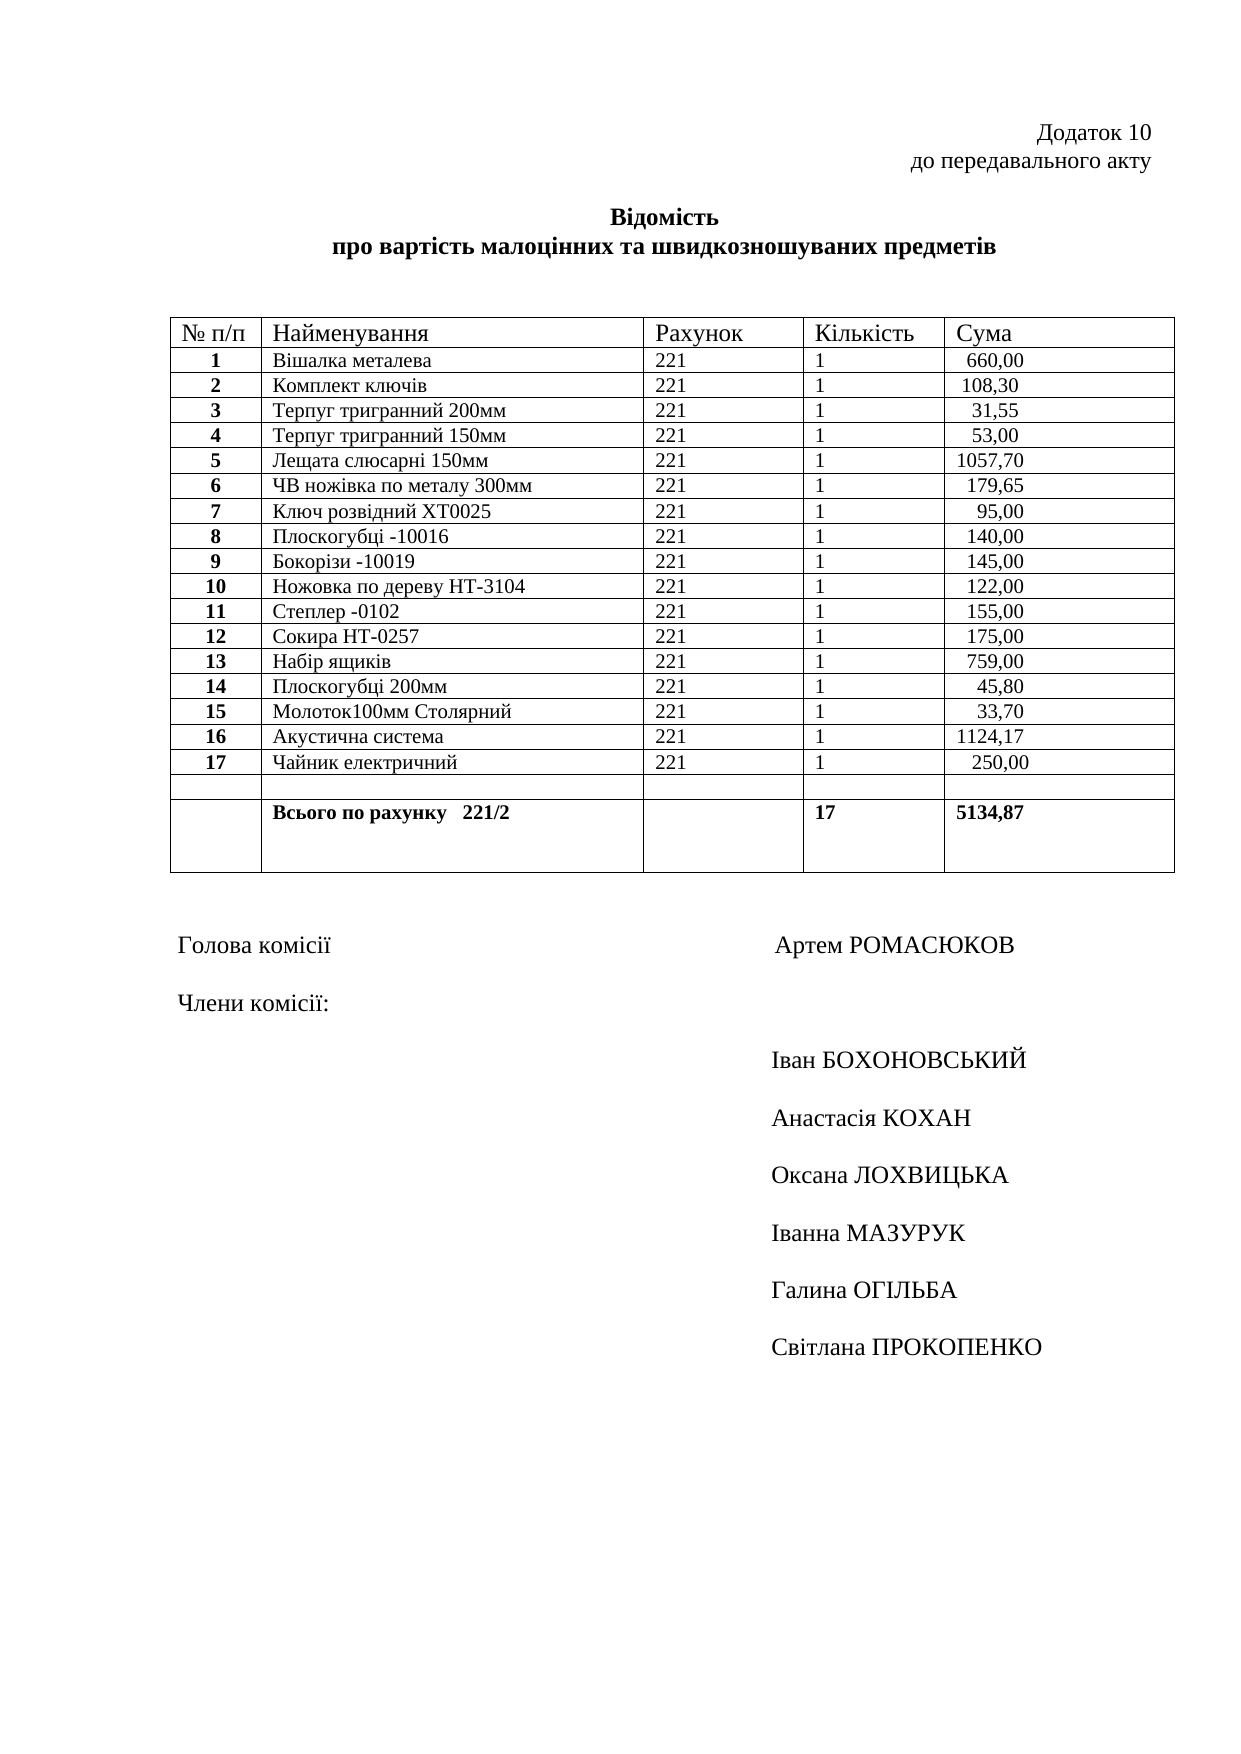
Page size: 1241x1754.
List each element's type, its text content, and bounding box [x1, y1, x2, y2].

text Галина ОГІЛЬБА [177, 1276, 1152, 1304]
table_cell Бокорізи -10019 [262, 549, 643, 573]
table_header Сума [945, 318, 1174, 347]
table_cell Плоскогубці 200мм [262, 674, 643, 698]
table_cell [945, 775, 1174, 799]
table_cell Терпуг тригранний 200мм [262, 398, 643, 422]
table_cell 1 [804, 348, 944, 372]
table_cell Всього по рахунку 221/2 [262, 800, 643, 872]
table_cell 1057,70 [945, 448, 1174, 472]
text до передавального акту [177, 146, 1152, 173]
table_cell [171, 775, 261, 799]
table_cell 221 [644, 448, 803, 472]
table_cell Акустична система [262, 725, 643, 748]
table_cell 221 [644, 725, 803, 748]
table_cell 1 [804, 448, 944, 472]
table_header Кількість [804, 318, 944, 347]
table_cell Степлер -0102 [262, 599, 643, 623]
table_cell Комплект ключів [262, 373, 643, 397]
table_cell 14 [171, 674, 261, 698]
table_cell 140,00 [945, 524, 1174, 548]
table_cell 1 [804, 423, 944, 447]
table_cell 221 [644, 599, 803, 623]
table_cell 1 [804, 499, 944, 523]
table_cell 660,00 [945, 348, 1174, 372]
table_cell 1 [804, 474, 944, 497]
table_cell 9 [171, 549, 261, 573]
text Відомість [177, 202, 1152, 231]
table_cell 221 [644, 348, 803, 372]
table_header Рахунок [644, 318, 803, 347]
text Анастасія КОХАН [177, 1103, 1152, 1132]
table_cell 221 [644, 574, 803, 598]
table_cell 13 [171, 649, 261, 673]
table_cell 1 [171, 348, 261, 372]
table_cell 95,00 [945, 499, 1174, 523]
table_cell 31,55 [945, 398, 1174, 422]
table_cell 145,00 [945, 549, 1174, 573]
table_cell 16 [171, 725, 261, 748]
table_cell 221 [644, 674, 803, 698]
table_cell 221 [644, 499, 803, 523]
table_cell 250,00 [945, 750, 1174, 774]
table_cell 5 [171, 448, 261, 472]
table_cell 7 [171, 499, 261, 523]
table_cell [262, 775, 643, 799]
table_cell Плоскогубці -10016 [262, 524, 643, 548]
table_cell 221 [644, 649, 803, 673]
table_cell 1 [804, 725, 944, 748]
table_header Найменування [262, 318, 643, 347]
table_cell 175,00 [945, 624, 1174, 648]
table_cell 17 [804, 800, 944, 872]
table_cell 1124,17 [945, 725, 1174, 748]
table_cell 53,00 [945, 423, 1174, 447]
table_cell 155,00 [945, 599, 1174, 623]
table_cell 10 [171, 574, 261, 598]
text Іванна МАЗУРУК [177, 1218, 1152, 1247]
table_cell 33,70 [945, 699, 1174, 723]
table_cell 221 [644, 398, 803, 422]
table_cell Молоток100мм Столярний [262, 699, 643, 723]
table_cell ЧВ ножівка по металу 300мм [262, 474, 643, 497]
table_cell 45,80 [945, 674, 1174, 698]
table_cell 1 [804, 599, 944, 623]
table_cell 1 [804, 549, 944, 573]
table_cell 15 [171, 699, 261, 723]
table_cell 1 [804, 574, 944, 598]
table_cell 4 [171, 423, 261, 447]
table_cell 108,30 [945, 373, 1174, 397]
table_cell Ножовка по дереву НТ-3104 [262, 574, 643, 598]
table_cell 221 [644, 750, 803, 774]
table_cell 221 [644, 624, 803, 648]
table_cell 221 [644, 373, 803, 397]
table_cell 1 [804, 699, 944, 723]
text Іван БОХОНОВСЬКИЙ [177, 1046, 1152, 1074]
table_cell Ключ розвідний ХТ0025 [262, 499, 643, 523]
table_cell 179,65 [945, 474, 1174, 497]
table_cell 221 [644, 423, 803, 447]
table_cell Вішалка металева [262, 348, 643, 372]
text Голова комісії Артем РОМАСЮКОВ [177, 931, 1152, 959]
table_cell 221 [644, 474, 803, 497]
table_cell Чайник електричний [262, 750, 643, 774]
table_cell 221 [644, 549, 803, 573]
table_cell 6 [171, 474, 261, 497]
table_cell [644, 775, 803, 799]
table_cell 221 [644, 524, 803, 548]
table_cell 221 [644, 699, 803, 723]
table_cell 12 [171, 624, 261, 648]
table_cell 1 [804, 398, 944, 422]
text про вартість малоцінних та швидкозношуваних предметів [177, 231, 1152, 259]
table_cell [171, 800, 261, 872]
table_cell 1 [804, 524, 944, 548]
table_cell 1 [804, 649, 944, 673]
table_header № п/п [171, 318, 261, 347]
table_cell 8 [171, 524, 261, 548]
text Члени комісії: [177, 988, 1152, 1017]
table_cell 1 [804, 750, 944, 774]
text Додаток 10 [177, 118, 1152, 146]
table_cell 1 [804, 624, 944, 648]
table_cell Набір ящиків [262, 649, 643, 673]
table_cell [804, 775, 944, 799]
table_cell Терпуг тригранний 150мм [262, 423, 643, 447]
table_cell 5134,87 [945, 800, 1174, 872]
table_cell Сокира НТ-0257 [262, 624, 643, 648]
table_cell 122,00 [945, 574, 1174, 598]
text Світлана ПРОКОПЕНКО [177, 1332, 1152, 1361]
table_cell 1 [804, 674, 944, 698]
table_cell [644, 800, 803, 872]
text Оксана ЛОХВИЦЬКА [177, 1161, 1152, 1189]
table_cell 1 [804, 373, 944, 397]
table_cell 3 [171, 398, 261, 422]
table_cell 11 [171, 599, 261, 623]
table_cell 759,00 [945, 649, 1174, 673]
table_cell 2 [171, 373, 261, 397]
table_cell 17 [171, 750, 261, 774]
table_cell Лещата слюсарні 150мм [262, 448, 643, 472]
